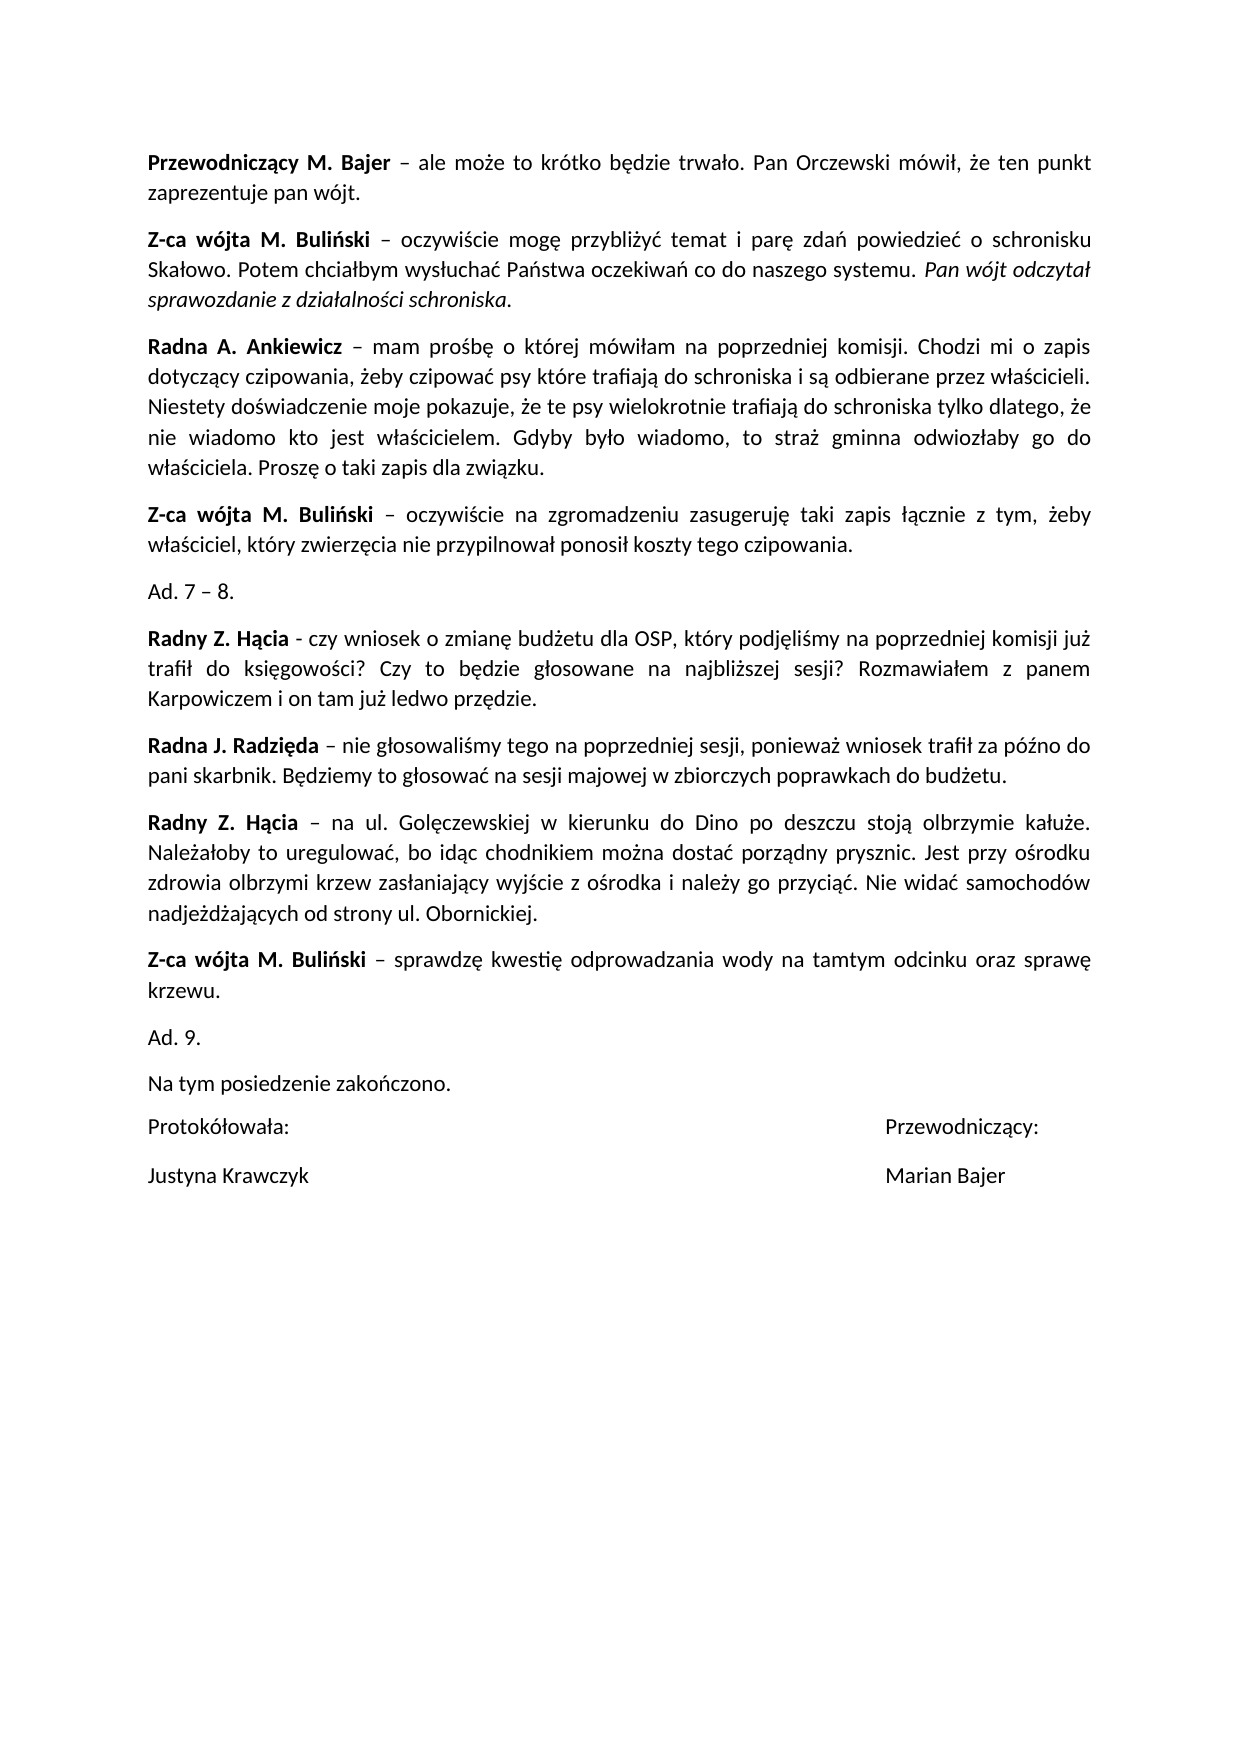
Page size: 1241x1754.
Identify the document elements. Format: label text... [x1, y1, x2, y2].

text Z-ca wójta M. Buliński – sprawdzę kwestię odprowadzania wody na tamtym odcinku oraz sprawę krzewu. [148, 946, 1093, 1004]
text Przewodniczący M. Bajer – ale może to krótko będzie trwało. Pan Orczewski mówił, że ten punkt zaprezentuje pan wójt. [148, 148, 1093, 206]
text Z-ca wójta M. Buliński – oczywiście na zgromadzeniu zasugeruję taki zapis łącznie z tym, żeby właściciel, który zwierzęcia nie przypilnował ponosił koszty tego czipowania. [148, 500, 1093, 558]
text Ad. 7 – 8. [148, 577, 1093, 605]
text Radna J. Radzięda – nie głosowaliśmy tego na poprzedniej sesji, ponieważ wniosek trafił za późno do pani skarbnik. Będziemy to głosować na sesji majowej w zbiorczych poprawkach do budżetu. [148, 731, 1093, 789]
text Ad. 9. [148, 1023, 1093, 1051]
text Radny Z. Hącia – na ul. Golęczewskiej w kierunku do Dino po deszczu stoją olbrzymie kałuże. Należałoby to uregulować, bo idąc chodnikiem można dostać porządny prysznic. Jest przy ośrodku zdrowia olbrzymi krzew zasłaniający wyjście z ośrodka i należy go przyciąć. Nie widać samochodów nadjeżdżających od strony ul. Obornickiej. [148, 808, 1093, 927]
text Na tym posiedzenie zakończono. [148, 1069, 1093, 1097]
text Z-ca wójta M. Buliński – oczywiście mogę przybliżyć temat i parę zdań powiedzieć o schronisku Skałowo. Potem chciałbym wysłuchać Państwa oczekiwań co do naszego systemu. Pan wójt odczytał sprawozdanie z działalności schroniska. [148, 225, 1093, 313]
text Radna A. Ankiewicz – mam prośbę o której mówiłam na poprzedniej komisji. Chodzi mi o zapis dotyczący czipowania, żeby czipować psy które trafiają do schroniska i są odbierane przez właścicieli. Niestety doświadczenie moje pokazuje, że te psy wielokrotnie trafiają do schroniska tylko dlatego, że nie wiadomo kto jest właścicielem. Gdyby było wiadomo, to straż gminna odwiozłaby go do właściciela. Proszę o taki zapis dla związku. [148, 332, 1093, 481]
text Justyna Krawczyk Marian Bajer [148, 1161, 1093, 1189]
text Protokółowała: Przewodniczący: [148, 1112, 1093, 1140]
text Radny Z. Hącia - czy wniosek o zmianę budżetu dla OSP, który podjęliśmy na poprzedniej komisji już trafił do księgowości? Czy to będzie głosowane na najbliższej sesji? Rozmawiałem z panem Karpowiczem i on tam już ledwo przędzie. [148, 624, 1093, 712]
